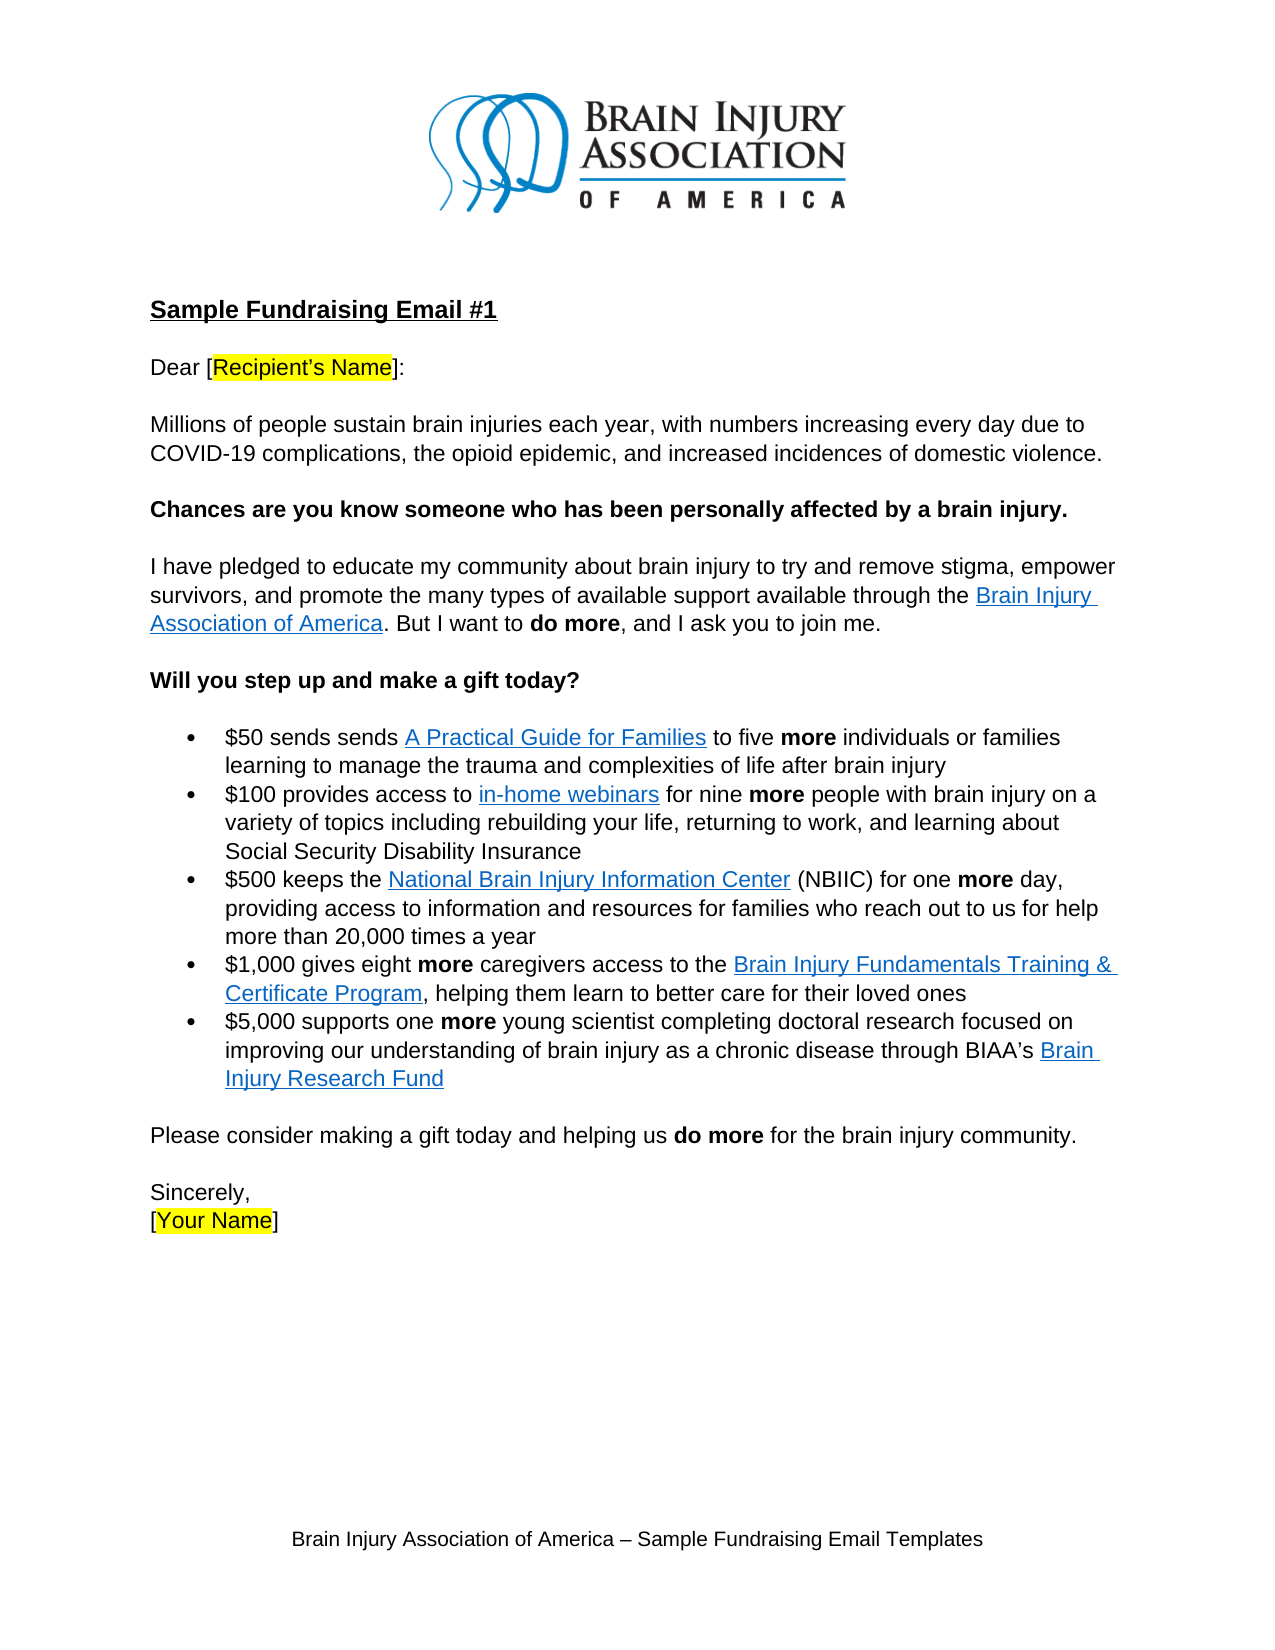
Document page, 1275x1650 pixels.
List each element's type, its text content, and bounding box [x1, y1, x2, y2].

list $100 provides access to in-home webinars for nine more people with brain injury on a variety of topics including rebuilding your life, returning to work, and learning about Social Security Disability Insurance [187, 781, 1125, 864]
list $5,000 supports one more young scientist completing doctoral research focused on improving our understanding of brain injury as a chronic disease through BIAA’s Brain Injury Research Fund [187, 1008, 1125, 1092]
list $500 keeps the National Brain Injury Information Center (NBIIC) for one more day, providing access to information and resources for families who reach out to us for help more than 20,000 times a year [187, 866, 1125, 949]
text Dear [Recipient’s Name]: [150, 354, 213, 381]
text Millions of people sustain brain injuries each year, with numbers increasing every day due to COVID-19 complications, the opioid epidemic, and increased incidences of domestic violence. [150, 411, 1125, 466]
text I have pledged to educate my community about brain injury to try and remove stigma, empower survivors, and promote the many types of available support available through the Brain Injury Association of America. But I want to do more, and I ask you to join me. [150, 553, 1125, 637]
picture [429, 93, 846, 213]
text Will you step up and make a gift today? [150, 667, 1125, 693]
text Please consider making a gift today and helping us do more for the brain injury community. [150, 1122, 1125, 1148]
list $1,000 gives eight more caregivers access to the Brain Injury Fundamentals Training & Certificate Program, helping them learn to better care for their loved ones [187, 951, 1125, 1006]
text Sample Fundraising Email #1 [150, 295, 1125, 323]
text Chances are you know someone who has been personally affected by a brain injury. [150, 496, 1125, 523]
text Dear [Recipient’s Name]: [392, 354, 1125, 381]
list $50 sends sends A Practical Guide for Families to five more individuals or families learning to manage the trauma and complexities of life after brain injury [187, 724, 1125, 779]
text Sincerely, [150, 1179, 1125, 1205]
text [Your Name] [150, 1207, 1125, 1234]
